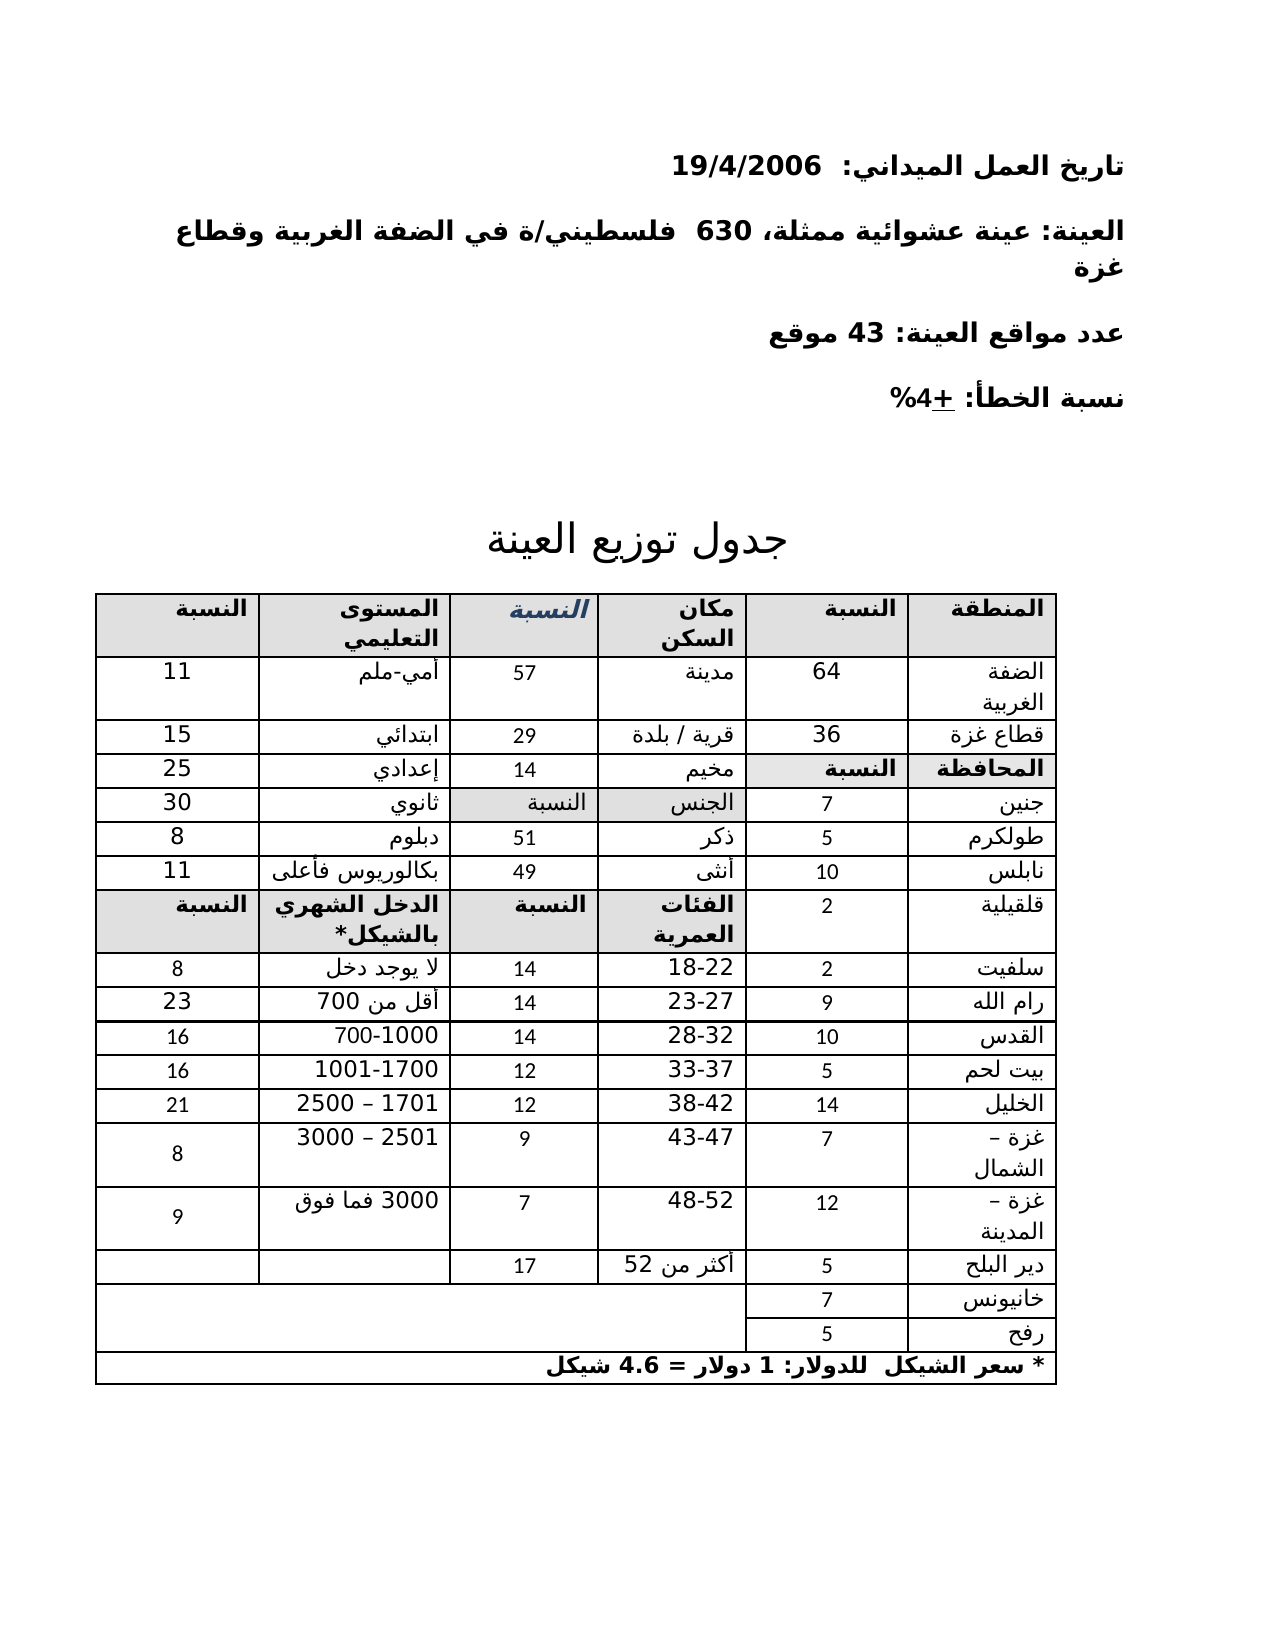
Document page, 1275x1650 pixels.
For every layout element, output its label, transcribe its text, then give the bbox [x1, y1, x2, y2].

table_cell 23-27 [599, 988, 745, 1020]
table_cell الجنس [599, 789, 745, 821]
table_cell رام الله [909, 988, 1055, 1020]
table_cell 21 [97, 1090, 258, 1122]
table_cell ذكر [599, 823, 745, 855]
table_cell 16 [97, 1023, 258, 1054]
text نسبة الخطأ: +4% [150, 382, 1125, 414]
table_cell غزة – المدينة [909, 1188, 1055, 1249]
table_cell [97, 1285, 745, 1351]
table_cell قطاع غزة [909, 721, 1055, 753]
table_cell * سعر الشيكل للدولار: 1 دولار = 4.6 شيكل [97, 1353, 1055, 1383]
table_cell غزة – الشمال [909, 1124, 1055, 1186]
table_cell مخيم [599, 755, 745, 787]
table_cell أكثر من 52 [599, 1251, 745, 1283]
table_cell 7 [747, 789, 907, 821]
table_cell دبلوم [260, 823, 449, 855]
table_header النسبة [451, 595, 597, 656]
table_cell 8 [97, 823, 258, 855]
table_cell 8 [97, 1124, 258, 1186]
text جدول توزيع العينة [150, 515, 1125, 563]
table_cell النسبة [451, 789, 597, 821]
table_cell النسبة [97, 891, 258, 952]
table_cell نابلس [909, 857, 1055, 889]
table_cell قرية / بلدة [599, 721, 745, 753]
table_cell إعدادي [260, 755, 449, 787]
table_cell مدينة [599, 658, 745, 719]
table_cell 7 [747, 1124, 907, 1186]
table_cell 64 [747, 658, 907, 719]
table_cell لا يوجد دخل [260, 954, 449, 986]
table_cell 48-52 [599, 1188, 745, 1249]
table_cell 700-1000 [260, 1023, 449, 1054]
table_cell 17 [451, 1251, 597, 1283]
table_cell الفئات العمرية [599, 891, 745, 952]
table_cell الدخل الشهري بالشيكل* [260, 891, 449, 952]
table_cell رفح [909, 1319, 1055, 1351]
table_cell 29 [451, 721, 597, 753]
table_cell 14 [747, 1090, 907, 1122]
table_cell الخليل [909, 1090, 1055, 1122]
table_cell 2 [747, 954, 907, 986]
table_cell دير البلح [909, 1251, 1055, 1283]
table_cell 9 [97, 1188, 258, 1249]
table_cell 28-32 [599, 1023, 745, 1054]
table_cell بيت لحم [909, 1056, 1055, 1088]
table_cell 16 [97, 1056, 258, 1088]
table_cell القدس [909, 1023, 1055, 1054]
table_cell النسبة [747, 755, 907, 787]
table_cell 12 [451, 1090, 597, 1122]
table_cell الضفة الغربية [909, 658, 1055, 719]
table_cell أقل من 700 [260, 988, 449, 1020]
table_cell خانيونس [909, 1285, 1055, 1317]
table_cell 12 [451, 1056, 597, 1088]
table_cell 7 [747, 1285, 907, 1317]
table_cell 12 [747, 1188, 907, 1249]
table_header المستوى التعليمي [260, 595, 449, 656]
table_cell 8 [97, 954, 258, 986]
table_header النسبة [747, 595, 907, 656]
table_cell 5 [747, 1319, 907, 1351]
table_cell جنين [909, 789, 1055, 821]
table_cell 30 [97, 789, 258, 821]
table_cell طولكرم [909, 823, 1055, 855]
table_cell 11 [97, 857, 258, 889]
table_cell 14 [451, 988, 597, 1020]
table_cell 14 [451, 755, 597, 787]
table_cell المحافظة [909, 755, 1055, 787]
table_cell 11 [97, 658, 258, 719]
table_cell 23 [97, 988, 258, 1020]
table_header النسبة [97, 595, 258, 656]
table_cell [97, 1251, 258, 1283]
table_cell 5 [747, 1251, 907, 1283]
table_cell 18-22 [599, 954, 745, 986]
table_cell ابتدائي [260, 721, 449, 753]
table_cell 1701 – 2500 [260, 1090, 449, 1122]
table_cell أمي-ملم [260, 658, 449, 719]
table_cell 49 [451, 857, 597, 889]
table_cell قلقيلية [909, 891, 1055, 952]
table_cell 5 [747, 1056, 907, 1088]
table_cell النسبة [451, 891, 597, 952]
table_cell سلفيت [909, 954, 1055, 986]
table_cell 3000 فما فوق [260, 1188, 449, 1249]
text عدد مواقع العينة: 43 موقع [150, 317, 1125, 349]
table_cell بكالوريوس فأعلى [260, 857, 449, 889]
table_header المنطقة [909, 595, 1055, 656]
table_cell ثانوي [260, 789, 449, 821]
table_cell 51 [451, 823, 597, 855]
table_cell 14 [451, 1023, 597, 1054]
table_cell 7 [451, 1188, 597, 1249]
table_cell 5 [747, 823, 907, 855]
table_cell 33-37 [599, 1056, 745, 1088]
table_cell 9 [747, 988, 907, 1020]
table_cell 25 [97, 755, 258, 787]
text العينة: عينة عشوائية ممثلة، 630 فلسطيني/ة في الضفة الغربية وقطاع غزة [150, 215, 1125, 283]
table_cell أنثى [599, 857, 745, 889]
table_cell 36 [747, 721, 907, 753]
table_header مكان السكن [599, 595, 745, 656]
table_cell 1001-1700 [260, 1056, 449, 1088]
table_cell 57 [451, 658, 597, 719]
table_cell 43-47 [599, 1124, 745, 1186]
text تاريخ العمل الميداني: 19/4/2006 [150, 150, 1125, 182]
table_cell 10 [747, 857, 907, 889]
table_cell 9 [451, 1124, 597, 1186]
table_cell 2 [747, 891, 907, 952]
table_cell [260, 1251, 449, 1283]
table_cell 14 [451, 954, 597, 986]
table_cell 38-42 [599, 1090, 745, 1122]
table_cell 15 [97, 721, 258, 753]
table_cell 2501 – 3000 [260, 1124, 449, 1186]
table_cell 10 [747, 1023, 907, 1054]
